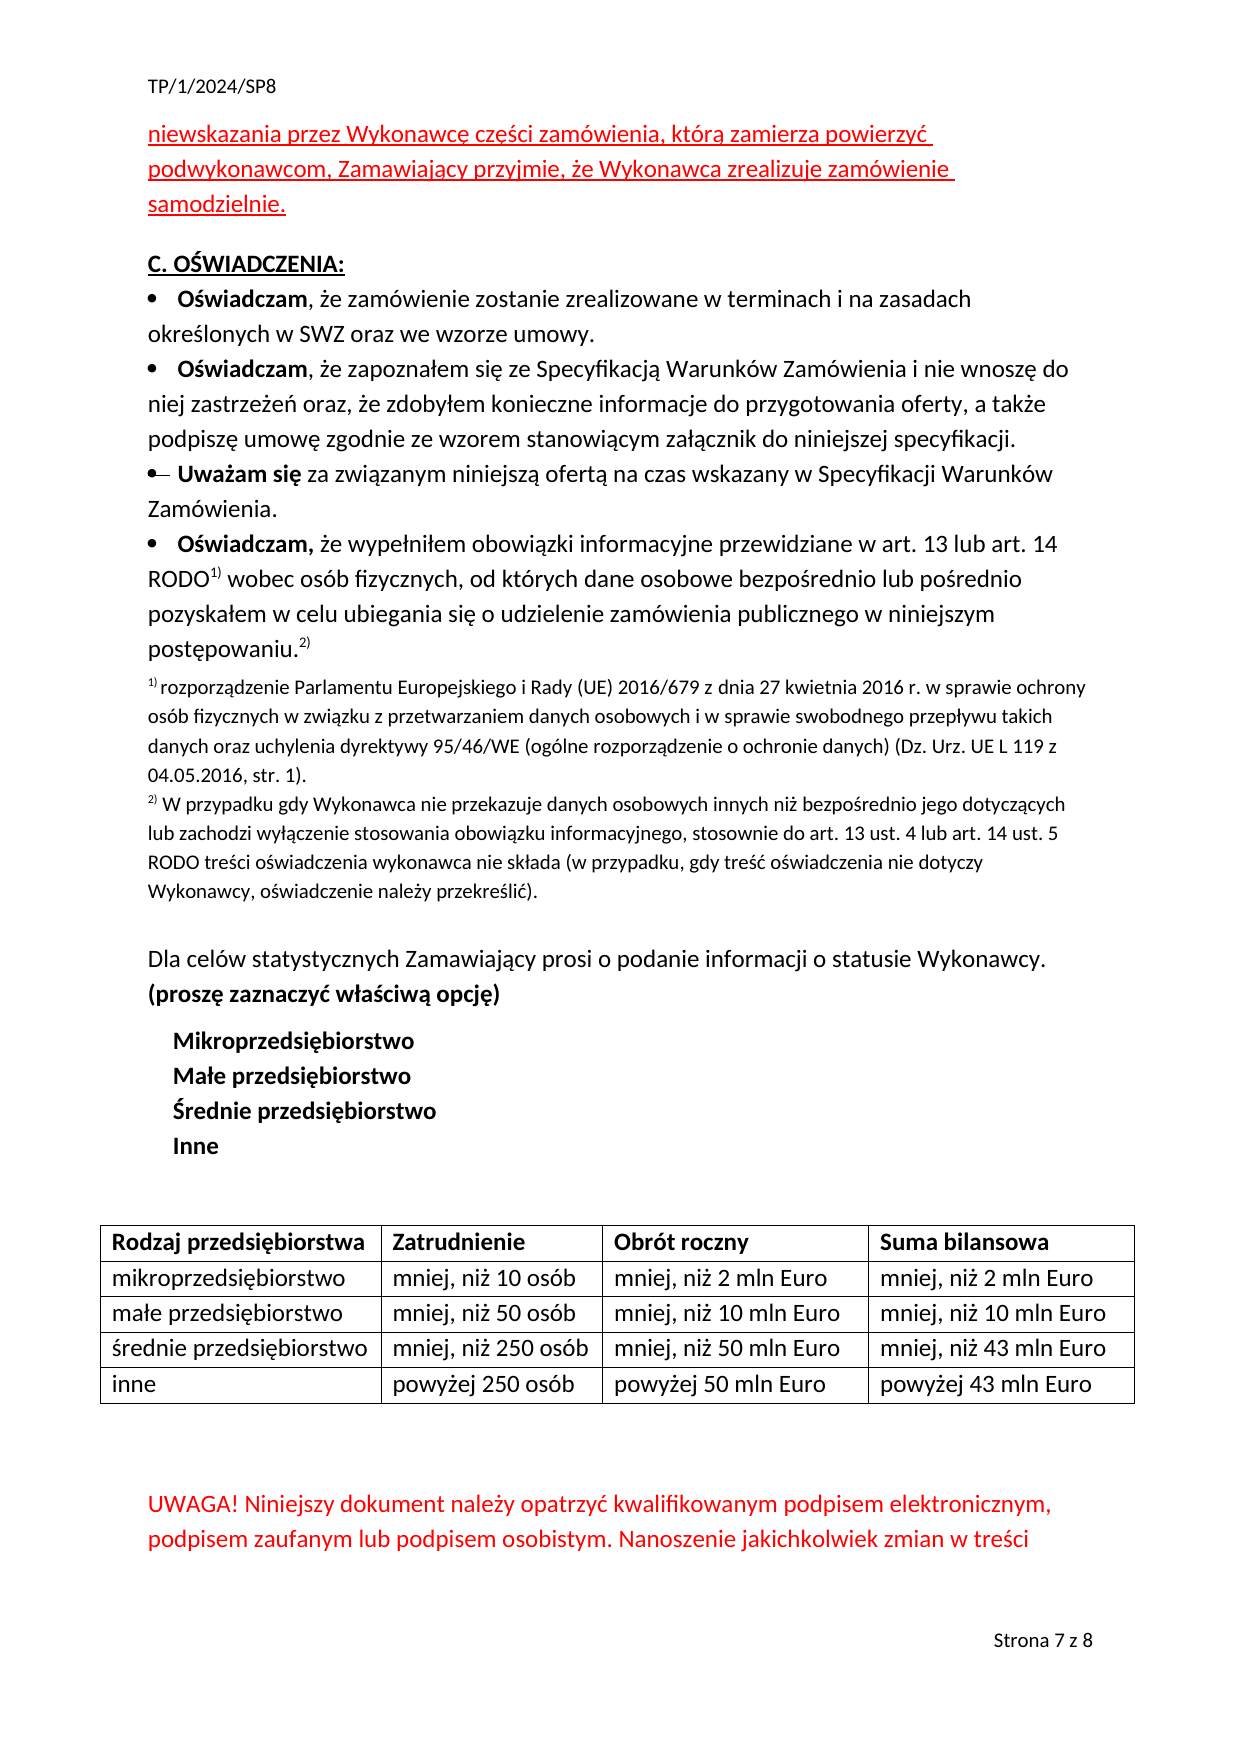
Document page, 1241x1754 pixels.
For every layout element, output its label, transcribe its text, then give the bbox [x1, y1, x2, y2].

table_cell powyżej 50 mln Euro [603, 1368, 868, 1402]
table_cell małe przedsiębiorstwo [101, 1297, 381, 1332]
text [148, 118, 1093, 219]
text Inne [148, 1130, 1093, 1161]
table_cell mniej, niż 2 mln Euro [603, 1262, 868, 1296]
table_cell mniej, niż 10 mln Euro [869, 1297, 1134, 1332]
table_cell powyżej 250 osób [382, 1368, 602, 1402]
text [148, 1488, 1093, 1554]
table_header Rodzaj przedsiębiorstwa [101, 1226, 381, 1261]
table_cell średnie przedsiębiorstwo [101, 1333, 381, 1367]
text Małe przedsiębiorstwo [148, 1060, 1093, 1091]
text (proszę zaznaczyć właściwą opcję) [148, 978, 1093, 1008]
text 2) W przypadku gdy Wykonawca nie przekazuje danych osobowych innych niż bezpośrednio jego dotyczących lub zachodzi wyłączenie stosowania obowiązku informacyjnego, stosownie do art. 13 ust. 4 lub art. 14 ust. 5 RODO treści oświadczenia wykonawca nie składa (w przypadku, gdy treść oświadczenia nie dotyczy Wykonawcy, oświadczenie należy przekreślić). [148, 791, 1093, 904]
text Średnie przedsiębiorstwo [148, 1095, 1093, 1126]
text 1) rozporządzenie Parlamentu Europejskiego i Rady (UE) 2016/679 z dnia 27 kwietnia 2016 r. w sprawie ochrony osób fizycznych w związku z przetwarzaniem danych osobowych i w sprawie swobodnego przepływu takich danych oraz uchylenia dyrektywy 95/46/WE (ogólne rozporządzenie o ochronie danych) (Dz. Urz. UE L 119 z 04.05.2016, str. 1). [148, 674, 1093, 787]
table_header Suma bilansowa [869, 1226, 1134, 1261]
table_cell inne [101, 1368, 381, 1402]
table_header Obrót roczny [603, 1226, 868, 1261]
table_cell mniej, niż 43 mln Euro [869, 1333, 1134, 1367]
list Oświadczam, że wypełniłem obowiązki informacyjne przewidziane w art. 13 lub art. 14 RODO1) wobec osób fizycznych, od których dane osobowe bezpośrednio lub pośrednio pozyskałem w celu ubiegania się o udzielenie zamówienia publicznego w niniejszym postępowaniu.2) [148, 528, 1093, 664]
table_cell mniej, niż 250 osób [382, 1333, 602, 1367]
text Mikroprzedsiębiorstwo [148, 1025, 1093, 1056]
table_cell mikroprzedsiębiorstwo [101, 1262, 381, 1296]
text C. OŚWIADCZENIA: [148, 248, 1093, 279]
table_cell mniej, niż 10 osób [382, 1262, 602, 1296]
text Dla celów statystycznych Zamawiający prosi o podanie informacji o statusie Wykonawcy. [148, 943, 1093, 973]
list Oświadczam, że zapoznałem się ze Specyfikacją Warunków Zamówienia i nie wnoszę do niej zastrzeżeń oraz, że zdobyłem konieczne informacje do przygotowania oferty, a także podpiszę umowę zgodnie ze wzorem stanowiącym załącznik do niniejszej specyfikacji. [148, 353, 1093, 454]
table_cell mniej, niż 50 mln Euro [603, 1333, 868, 1367]
list Uważam się za związanym niniejszą ofertą na czas wskazany w Specyfikacji Warunków Zamówienia. [148, 458, 1093, 524]
table_cell mniej, niż 50 osób [382, 1297, 602, 1332]
list Oświadczam, że zamówienie zostanie zrealizowane w terminach i na zasadach określonych w SWZ oraz we wzorze umowy. [148, 283, 1093, 349]
table_header Zatrudnienie [382, 1226, 602, 1261]
table_cell mniej, niż 10 mln Euro [603, 1297, 868, 1332]
table_cell mniej, niż 2 mln Euro [869, 1262, 1134, 1296]
table_cell powyżej 43 mln Euro [869, 1368, 1134, 1402]
